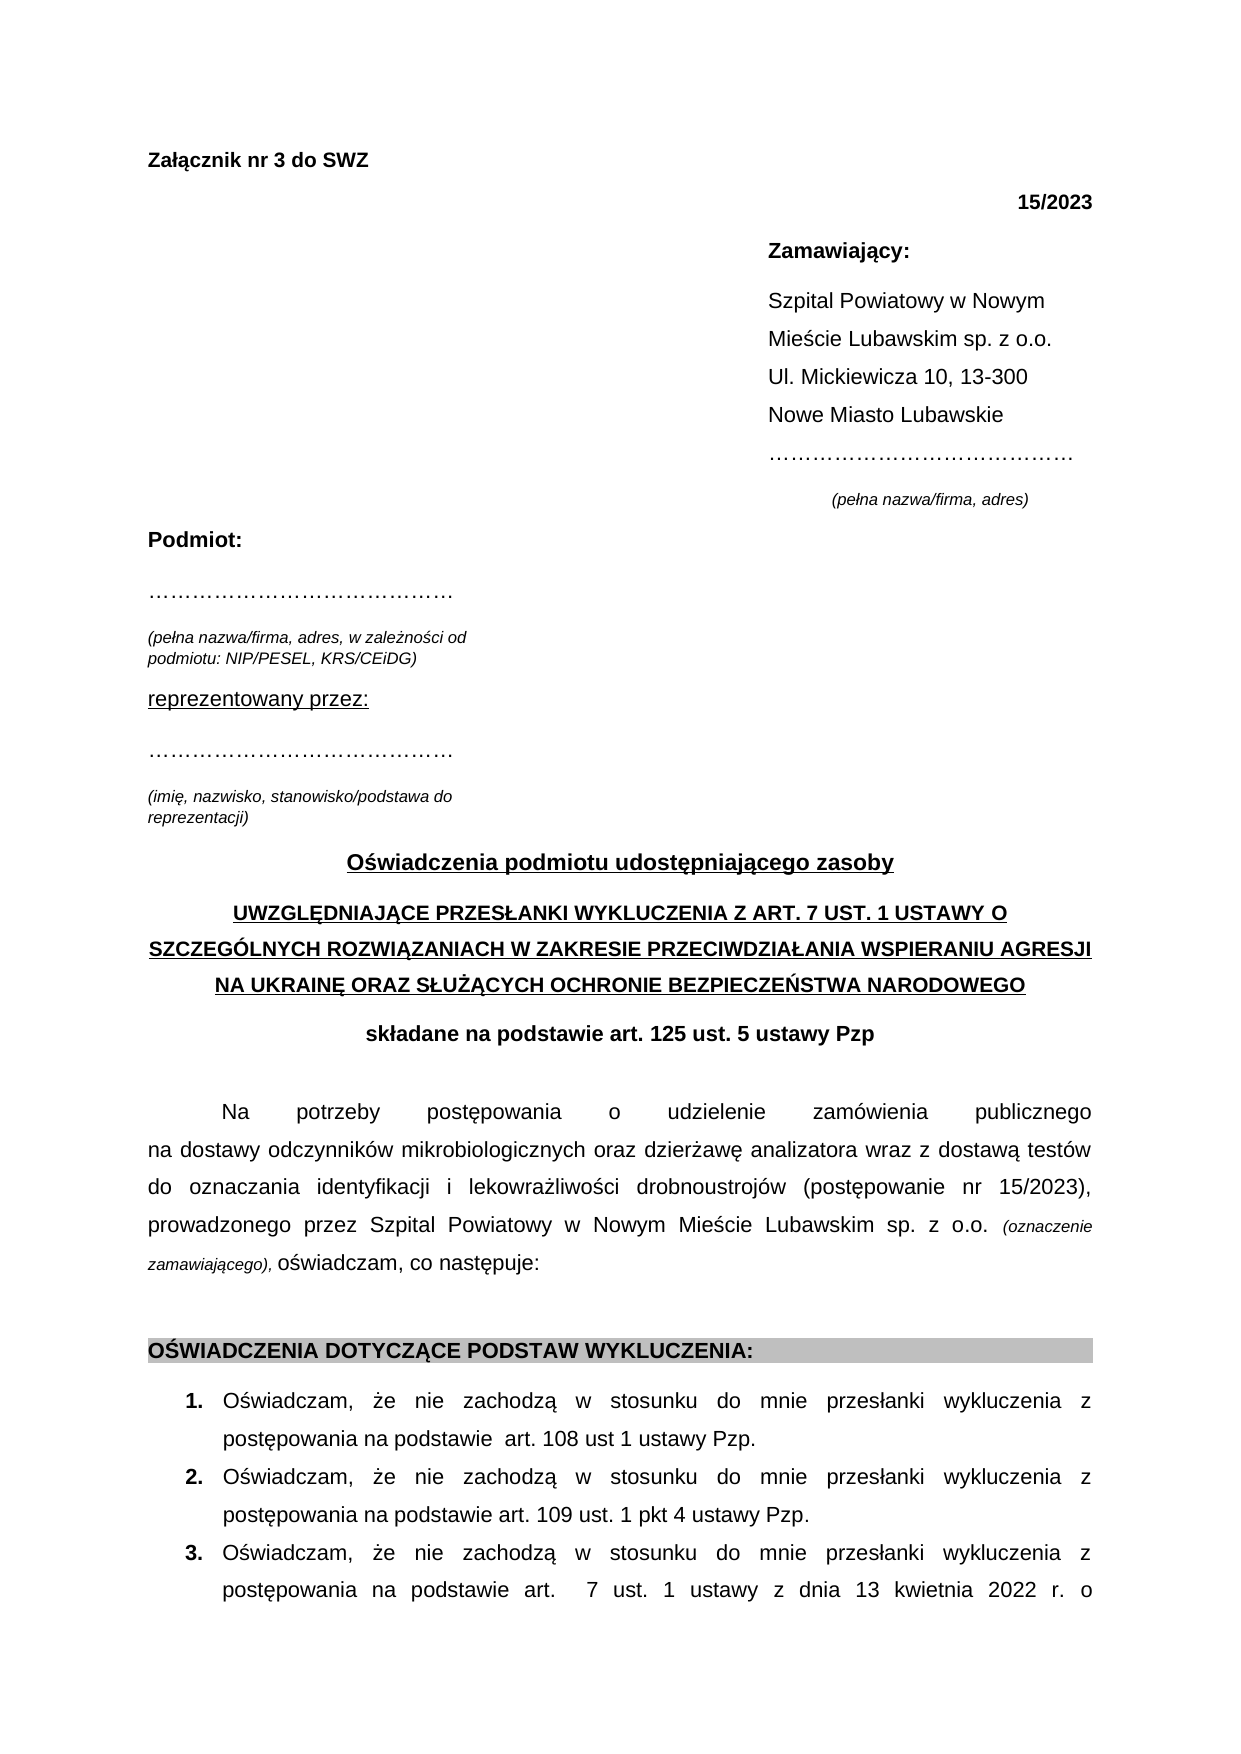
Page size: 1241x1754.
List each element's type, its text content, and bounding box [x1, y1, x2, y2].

text 15/2023 [148, 190, 1093, 214]
text Mieście Lubawskim sp. z o.o. [694, 326, 1093, 351]
text Oświadczenia podmiotu udostępniającego zasoby [148, 849, 1093, 875]
text składane na podstawie art. 125 ust. 5 ustawy Pzp [148, 1021, 1093, 1046]
text OŚWIADCZENIA DOTYCZĄCE PODSTAW WYKLUCZENIA: [148, 1338, 1093, 1363]
list Oświadczam, że nie zachodzą w stosunku do mnie przesłanki wykluczenia z postępowania na podstawie art. 109 ust. 1 pkt 4 ustawy Pzp. [185, 1464, 1093, 1527]
text Szpital Powiatowy w Nowym [694, 288, 1093, 314]
text (pełna nazwa/firma, adres) [768, 490, 1093, 509]
text Załącznik nr 3 do SWZ [148, 148, 1093, 172]
text UWZGLĘDNIAJĄCE PRZESŁANKI WYKLUCZENIA Z ART. 7 UST. 1 USTAWY o szczególnych rozwiązaniach w zakresie przeciwdziałania wspieraniu agresji na Ukrainę oraz służących ochronie bezpieczeństwa narodowego [148, 901, 1093, 997]
text …………………………………… [148, 578, 472, 603]
text Zamawiający: [694, 238, 1093, 263]
text Ul. Mickiewicza 10, 13-300 [694, 364, 1093, 389]
text …………………………………… [768, 440, 1093, 465]
text (imię, nazwisko, stanowisko/podstawa do reprezentacji) [148, 787, 472, 827]
text reprezentowany przez: [148, 686, 1093, 711]
text Podmiot: [148, 527, 1093, 553]
text (pełna nazwa/firma, adres, w zależności od podmiotu: NIP/PESEL, KRS/CEiDG) [148, 628, 472, 668]
list Oświadczam, że nie zachodzą w stosunku do mnie przesłanki wykluczenia z postępowania na podstawie art. 108 ust 1 ustawy Pzp. [185, 1388, 1093, 1451]
text …………………………………… [148, 737, 472, 762]
text Nowe Miasto Lubawskie [694, 402, 1093, 427]
text Na potrzeby postępowania o udzielenie zamówienia publicznego na dostawy odczynników mikrobiologicznych oraz dzierżawę analizatora wraz z dostawą testów do oznaczania identyfikacji i lekowrażliwości drobnoustrojów (postępowanie nr 15/2023), prowadzonego przez Szpital Powiatowy w Nowym Mieście Lubawskim sp. z o.o. (oznaczenie zamawiającego), oświadczam, co następuje: [148, 1099, 1093, 1275]
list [185, 1539, 1093, 1603]
